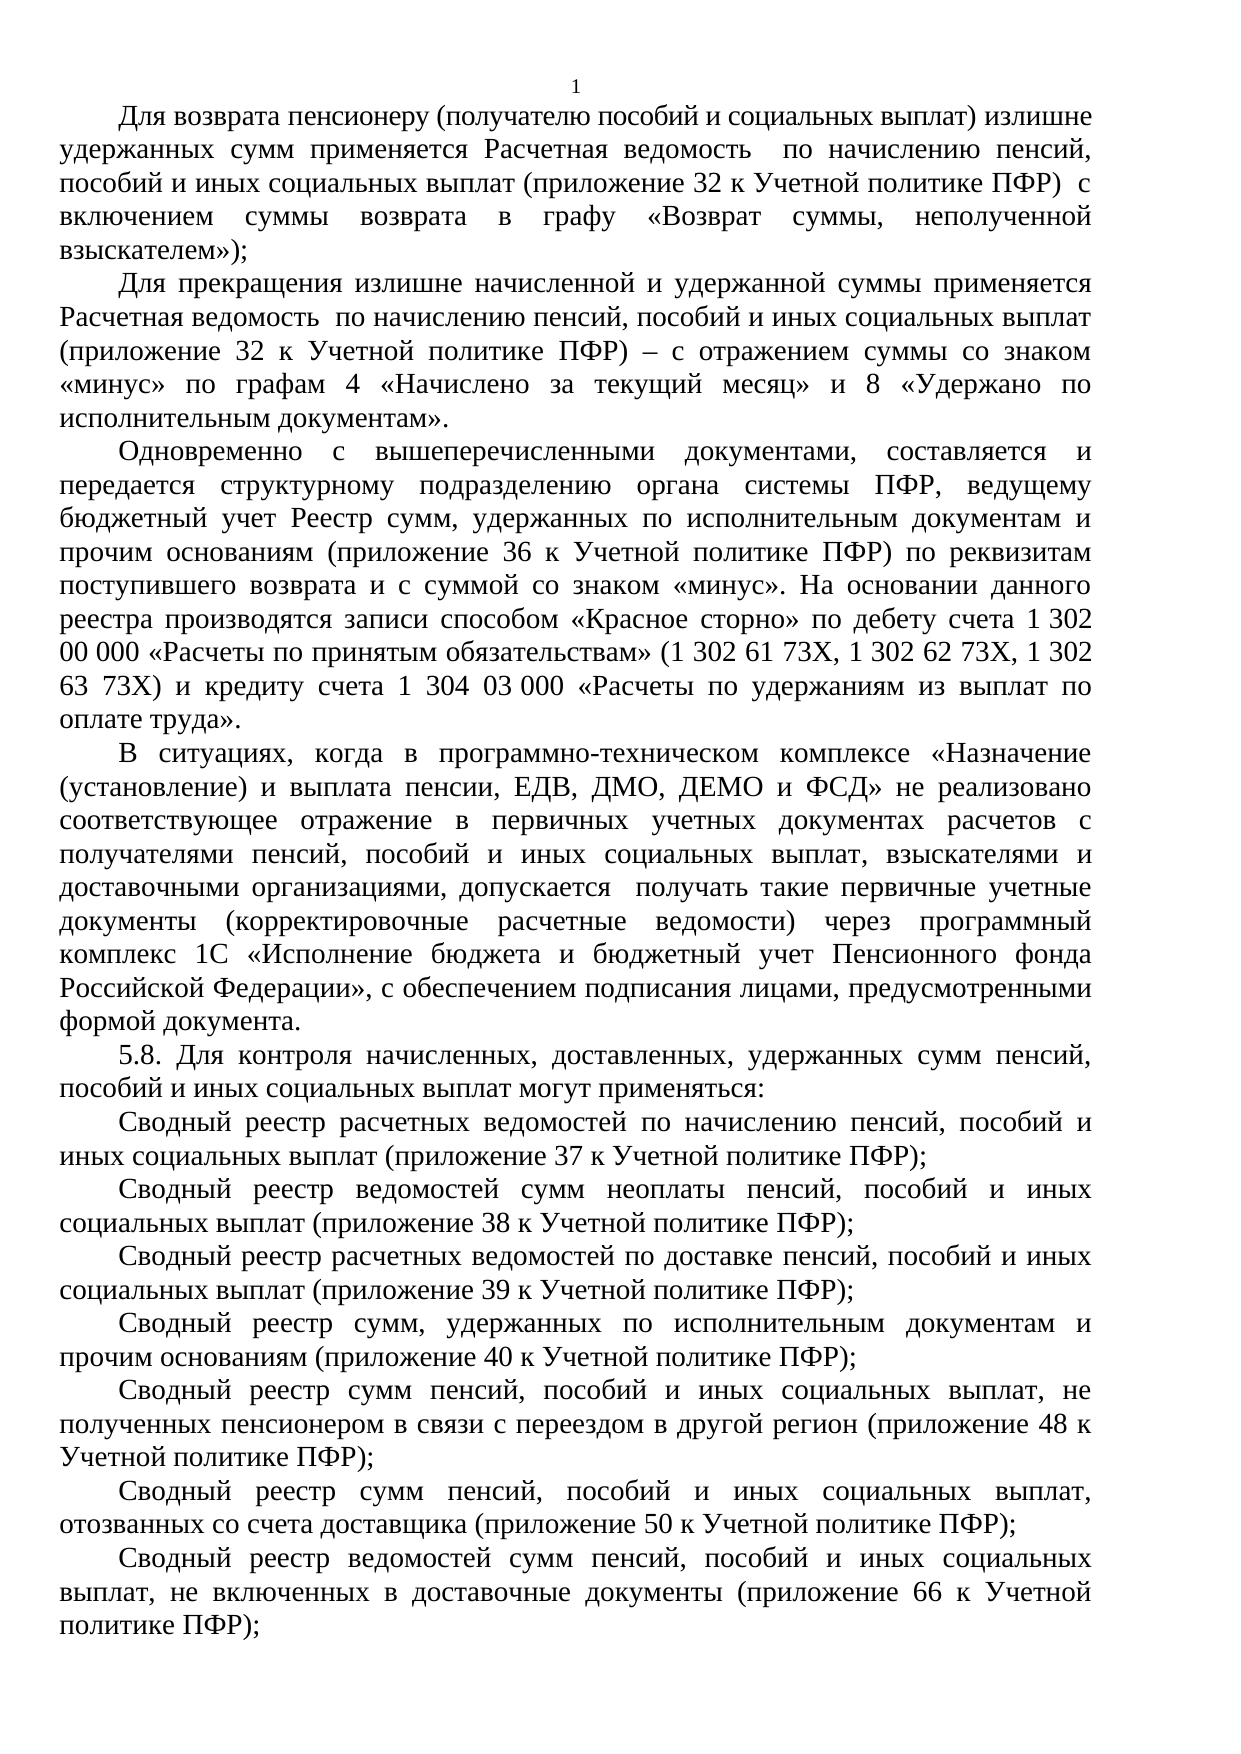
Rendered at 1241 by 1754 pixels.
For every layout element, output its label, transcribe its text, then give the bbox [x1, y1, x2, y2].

text Сводный реестр сумм пенсий, пособий и иных социальных выплат, не полученных пенсионером в связи с переездом в другой регион (приложение 48 к Учетной политике ПФР); [59, 1372, 1092, 1473]
text Сводный реестр сумм, удержанных по исполнительным документам и прочим основаниям (приложение 40 к Учетной политике ПФР); [59, 1305, 1092, 1372]
text Сводный реестр расчетных ведомостей по доставке пенсий, пособий и иных социальных выплат (приложение 39 к Учетной политике ПФР); [59, 1238, 1092, 1305]
text Сводный реестр ведомостей сумм пенсий, пособий и иных социальных выплат, не включенных в доставочные документы (приложение 66 к Учетной политике ПФР); [59, 1540, 1092, 1641]
text 5.8. Для контроля начисленных, доставленных, удержанных сумм пенсий, пособий и иных социальных выплат могут применяться: [59, 1037, 1092, 1104]
text Сводный реестр сумм пенсий, пособий и иных социальных выплат, отозванных со счета доставщика (приложение 50 к Учетной политике ПФР); [59, 1473, 1092, 1540]
text Для возврата пенсионеру (получателю пособий и социальных выплат) излишне удержанных сумм применяется Расчетная ведомость по начислению пенсий, пособий и иных социальных выплат (приложение 32 к Учетной политике ПФР) с включением суммы возврата в графу «Возврат суммы, неполученной взыскателем»); [59, 98, 1092, 266]
text Сводный реестр ведомостей сумм неоплаты пенсий, пособий и иных социальных выплат (приложение 38 к Учетной политике ПФР); [59, 1171, 1092, 1238]
text Сводный реестр расчетных ведомостей по начислению пенсий, пособий и иных социальных выплат (приложение 37 к Учетной политике ПФР); [59, 1104, 1092, 1171]
text Одновременно с вышеперечисленными документами, составляется и передается структурному подразделению органа системы ПФР, ведущему бюджетный учет Реестр сумм, удержанных по исполнительным документам и прочим основаниям (приложение 36 к Учетной политике ПФР) по реквизитам поступившего возврата и с суммой со знаком «минус». На основании данного реестра производятся записи способом «Красное сторно» по дебету счета 1 302 00 000 «Расчеты по принятым обязательствам» (1 302 61 73Х, 1 302 62 73Х, 1 302 63 73Х) и кредиту счета 1 304 03 000 «Расчеты по удержаниям из выплат по оплате труда». [59, 433, 1092, 735]
text В ситуациях, когда в программно-техническом комплексе «Назначение (установление) и выплата пенсии, ЕДВ, ДМО, ДЕМО и ФСД» не реализовано соответствующее отражение в первичных учетных документах расчетов с получателями пенсий, пособий и иных социальных выплат, взыскателями и доставочными организациями, допускается получать такие первичные учетные документы (корректировочные расчетные ведомости) через программный комплекс 1С «Исполнение бюджета и бюджетный учет Пенсионного фонда Российской Федерации», с обеспечением подписания лицами, предусмотренными формой документа. [59, 735, 1092, 1037]
text Для прекращения излишне начисленной и удержанной суммы применяется Расчетная ведомость по начислению пенсий, пособий и иных социальных выплат (приложение 32 к Учетной политике ПФР) – с отражением суммы со знаком «минус» по графам 4 «Начислено за текущий месяц» и 8 «Удержано по исполнительным документам». [59, 266, 1092, 433]
